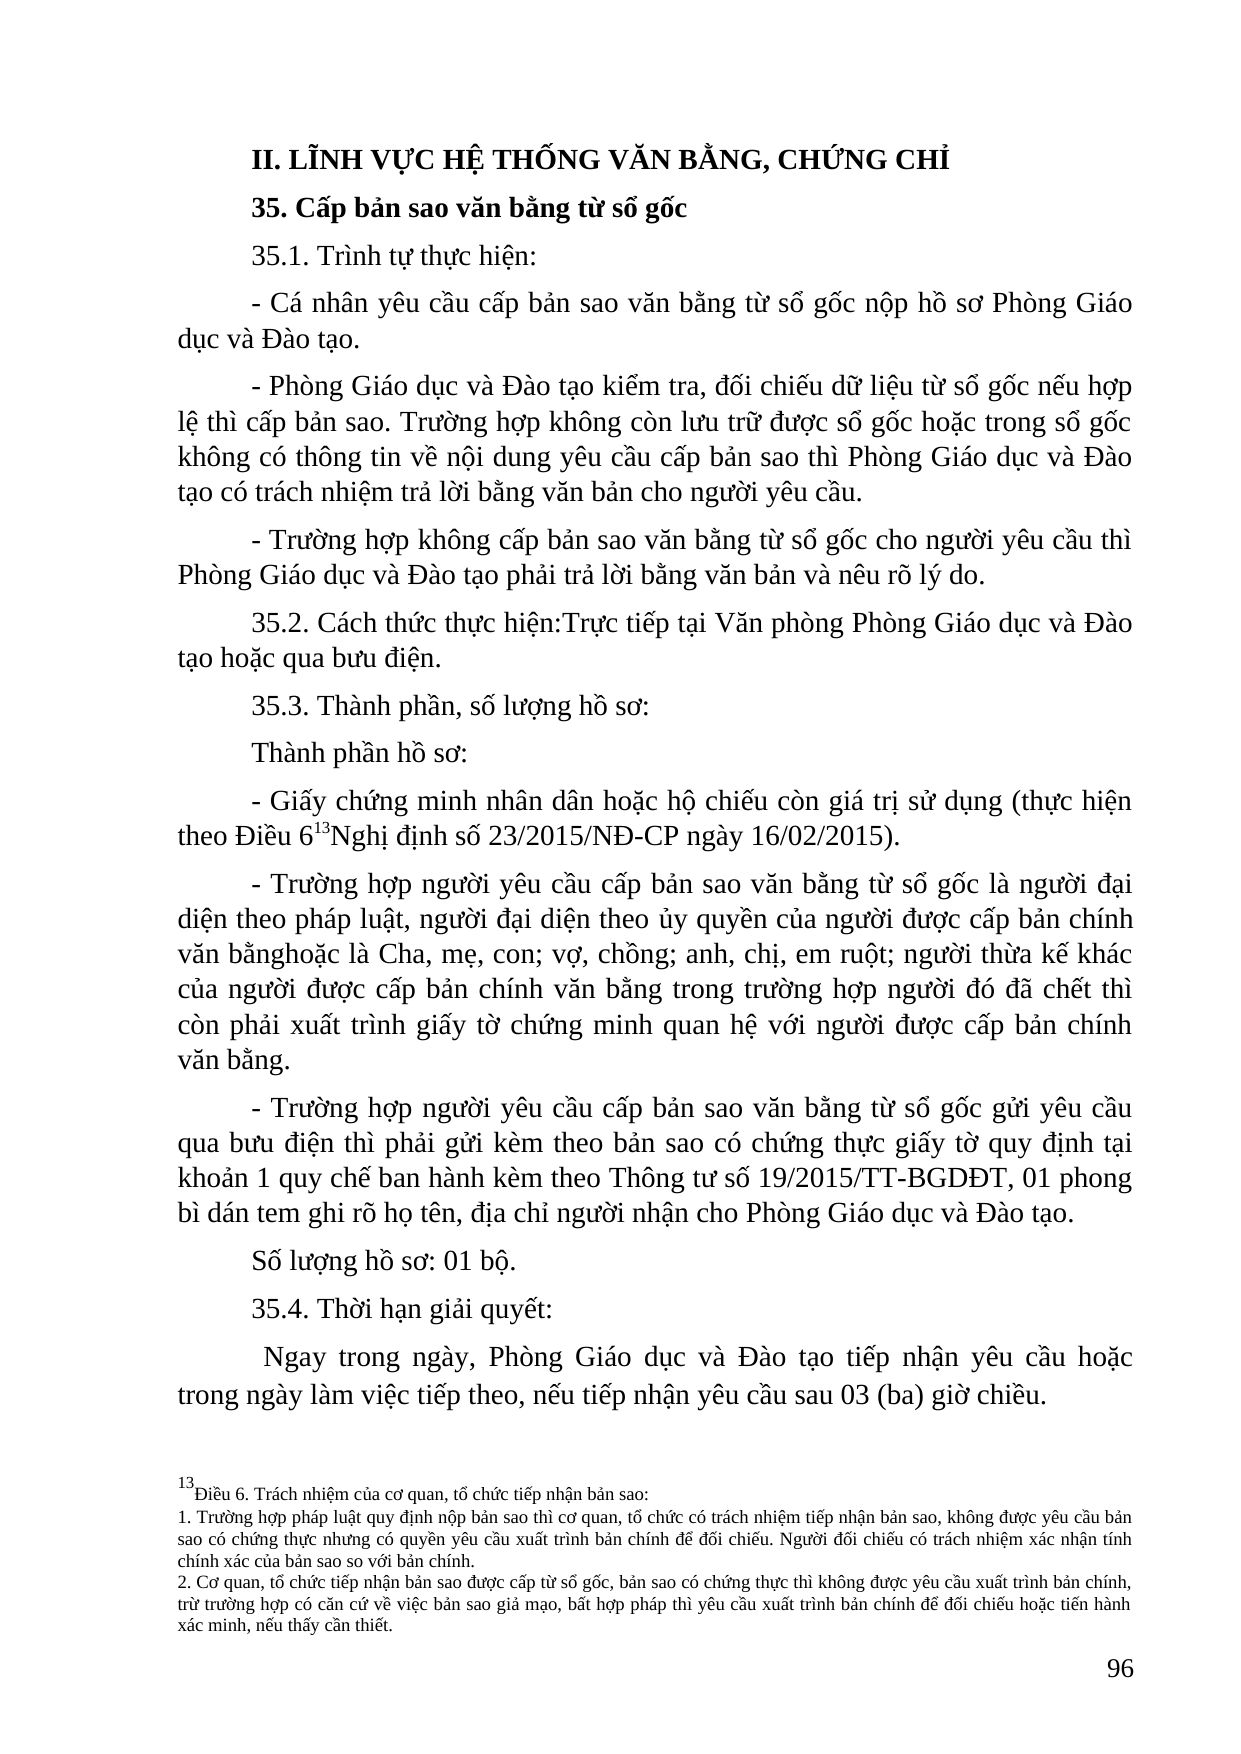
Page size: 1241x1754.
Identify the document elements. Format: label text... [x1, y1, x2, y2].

text Ngay trong ngày, Phòng Giáo dục và Đào tạo tiếp nhận yêu cầu hoặc trong ngày làm việc tiếp theo, nếu tiếp nhận yêu cầu sau 03 (ba) giờ chiều. [177, 1339, 1134, 1410]
text - Phòng Giáo dục và Đào tạo kiểm tra, đối chiếu dữ liệu từ sổ gốc nếu hợp lệ thì cấp bản sao. Trường hợp không còn lưu trữ được sổ gốc hoặc trong sổ gốc không có thông tin về nội dung yêu cầu cấp bản sao thì Phòng Giáo dục và Đào tạo có trách nhiệm trả lời bằng văn bản cho người yêu cầu. [177, 368, 1134, 508]
text 35.4. Thời hạn giải quyết: [177, 1291, 1134, 1324]
text 35.3. Thành phần, số lượng hồ sơ: [177, 688, 1134, 721]
text - Trường hợp người yêu cầu cấp bản sao văn bằng từ sổ gốc là người đại diện theo pháp luật, người đại diện theo ủy quyền của người được cấp bản chính văn bằnghoặc là Cha, mẹ, con; vợ, chồng; anh, chị, em ruột; người thừa kế khác của người được cấp bản chính văn bằng trong trường hợp người đó đã chết thì còn phải xuất trình giấy tờ chứng minh quan hệ với người được cấp bản chính văn bằng. [177, 866, 1134, 1076]
text 35. Cấp bản sao văn bằng từ sổ gốc [177, 190, 1134, 224]
text - Cá nhân yêu cầu cấp bản sao văn bằng từ sổ gốc nộp hồ sơ Phòng Giáo dục và Đào tạo. [177, 286, 1134, 354]
text Số lượng hồ sơ: 01 bộ. [177, 1243, 1134, 1277]
text - Giấy chứng minh nhân dân hoặc hộ chiếu còn giá trị sử dụng (thực hiện theo Điều 6Nghị định số 23/2015/NĐ-CP ngày 16/02/2015). [177, 783, 1134, 852]
text - Trường hợp không cấp bản sao văn bằng từ sổ gốc cho người yêu cầu thì Phòng Giáo dục và Đào tạo phải trả lời bằng văn bản và nêu rõ lý do. [177, 522, 1134, 591]
text 35.2. Cách thức thực hiện:Trực tiếp tại Văn phòng Phòng Giáo dục và Đào tạo hoặc qua bưu điện. [177, 605, 1134, 673]
text Thành phần hồ sơ: [177, 735, 1134, 769]
text 35.1. Trình tự thực hiện: [177, 238, 1134, 271]
text II. LĨNH VỰC HỆ THỐNG VĂN BẰNG, CHỨNG CHỈ [177, 142, 1134, 176]
text - Trường hợp người yêu cầu cấp bản sao văn bằng từ sổ gốc gửi yêu cầu qua bưu điện thì phải gửi kèm theo bản sao có chứng thực giấy tờ quy định tại khoản 1 quy chế ban hành kèm theo Thông tư số 19/2015/TT-BGDĐT, 01 phong bì dán tem ghi rõ họ tên, địa chỉ người nhận cho Phòng Giáo dục và Đào tạo. [177, 1090, 1134, 1229]
